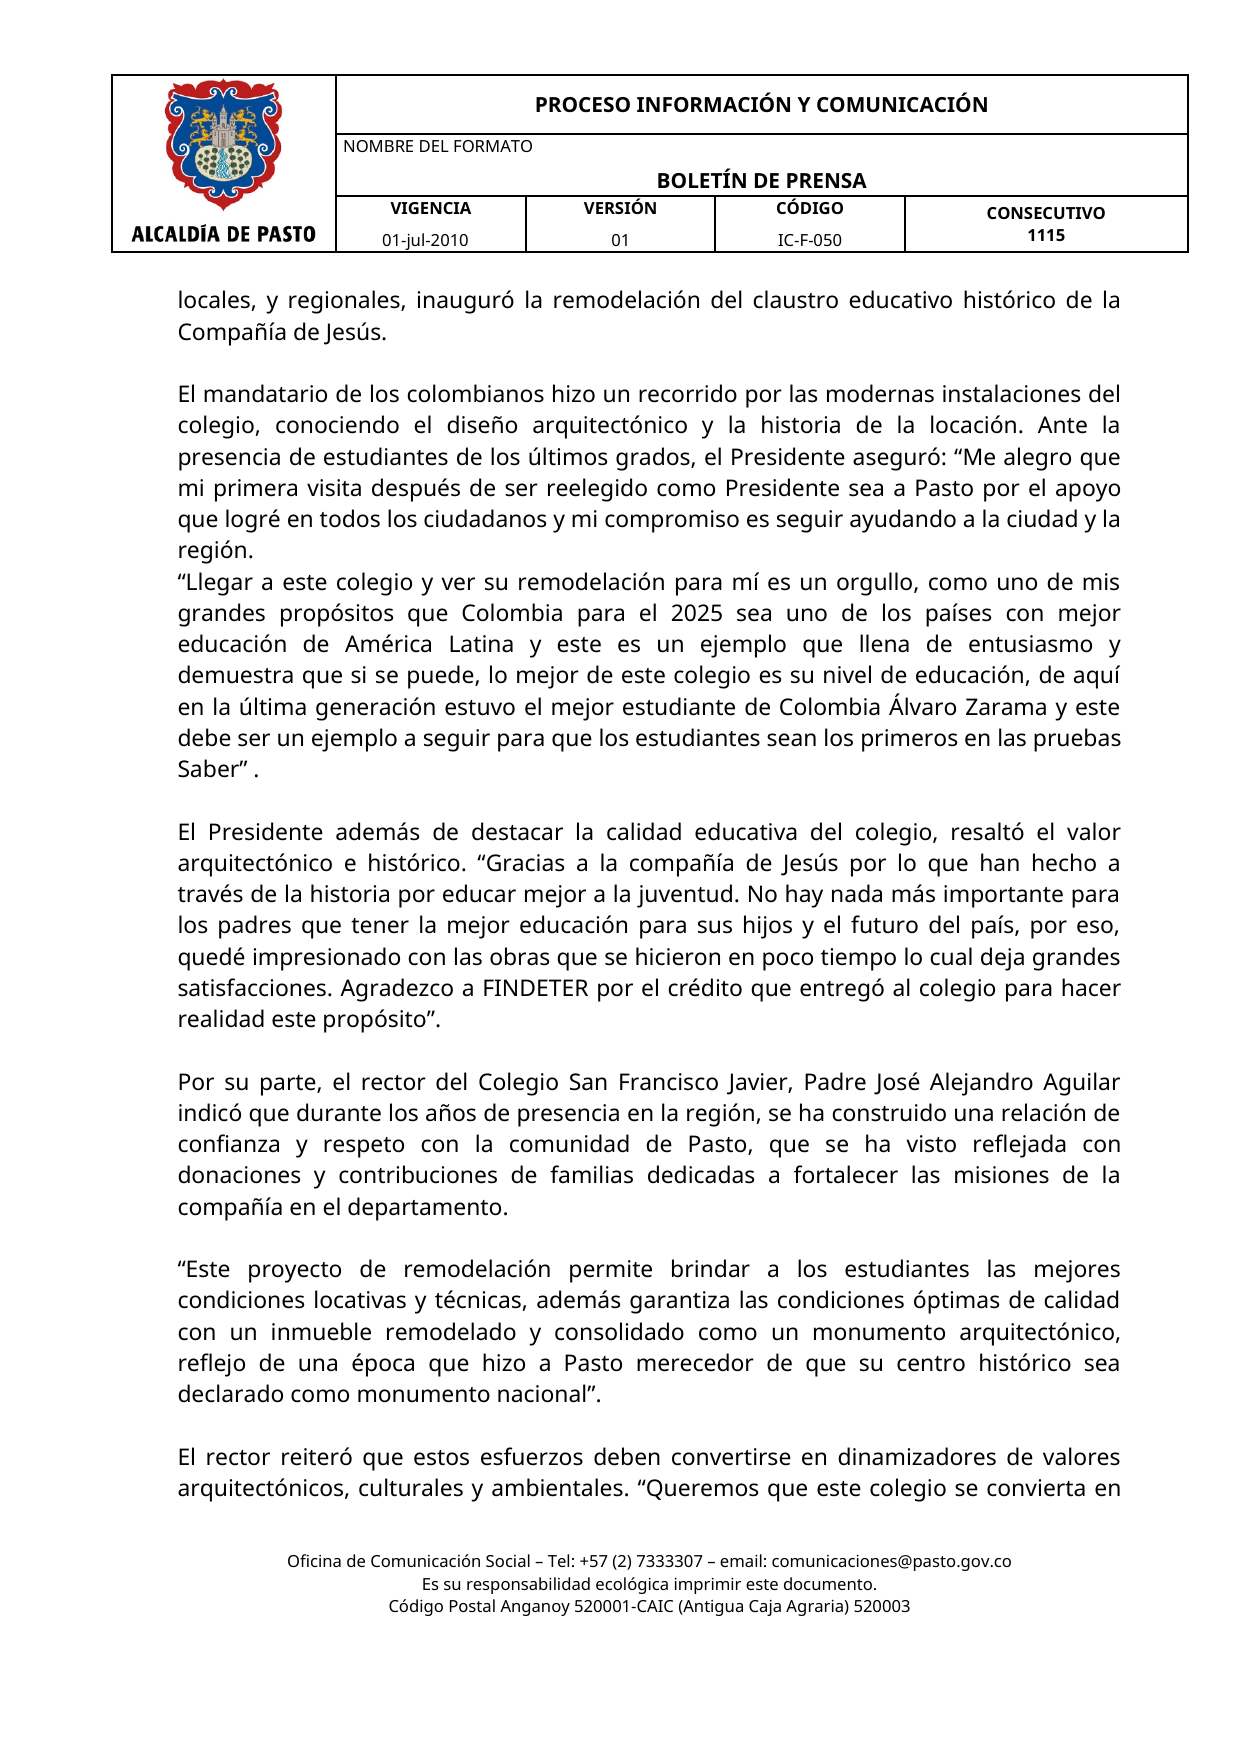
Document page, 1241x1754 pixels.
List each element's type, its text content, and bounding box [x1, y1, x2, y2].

text El Presidente además de destacar la calidad educativa del colegio, resaltó el valor arquitectónico e histórico. “Gracias a la compañía de Jesús por lo que han hecho a través de la historia por educar mejor a la juventud. No hay nada más importante para los padres que tener la mejor educación para sus hijos y el futuro del país, por eso, quedé impresionado con las obras que se hicieron en poco tiempo lo cual deja grandes satisfacciones. Agradezco a FINDETER por el crédito que entregó al colegio para hacer realidad este propósito”. [177, 816, 1122, 1034]
picture [118, 76, 327, 242]
text “Este proyecto de remodelación permite brindar a los estudiantes las mejores condiciones locativas y técnicas, además garantiza las condiciones óptimas de calidad con un inmueble remodelado y consolidado como un monumento arquitectónico, reflejo de una época que hizo a Pasto merecedor de que su centro histórico sea declarado como monumento nacional”. [177, 1253, 1122, 1409]
text Por su parte, el rector del Colegio San Francisco Javier, Padre José Alejandro Aguilar indicó que durante los años de presencia en la región, se ha construido una relación de confianza y respeto con la comunidad de Pasto, que se ha visto reflejada con donaciones y contribuciones de familias dedicadas a fortalecer las misiones de la compañía en el departamento. [177, 1066, 1122, 1222]
text El mandatario de los colombianos hizo un recorrido por las modernas instalaciones del colegio, conociendo el diseño arquitectónico y la historia de la locación. Ante la presencia de estudiantes de los últimos grados, el Presidente aseguró: “Me alegro que mi primera visita después de ser reelegido como Presidente sea a Pasto por el apoyo que logré en todos los ciudadanos y mi compromiso es seguir ayudando a la ciudad y la región. [177, 378, 1122, 566]
text “Llegar a este colegio y ver su remodelación para mí es un orgullo, como uno de mis grandes propósitos que Colombia para el 2025 sea uno de los países con mejor educación de América Latina y este es un ejemplo que llena de entusiasmo y demuestra que si se puede, lo mejor de este colegio es su nivel de educación, de aquí en la última generación estuvo el mejor estudiante de Colombia Álvaro Zarama y este debe ser un ejemplo a seguir para que los estudiantes sean los primeros en las pruebas Saber” . [177, 566, 1122, 784]
